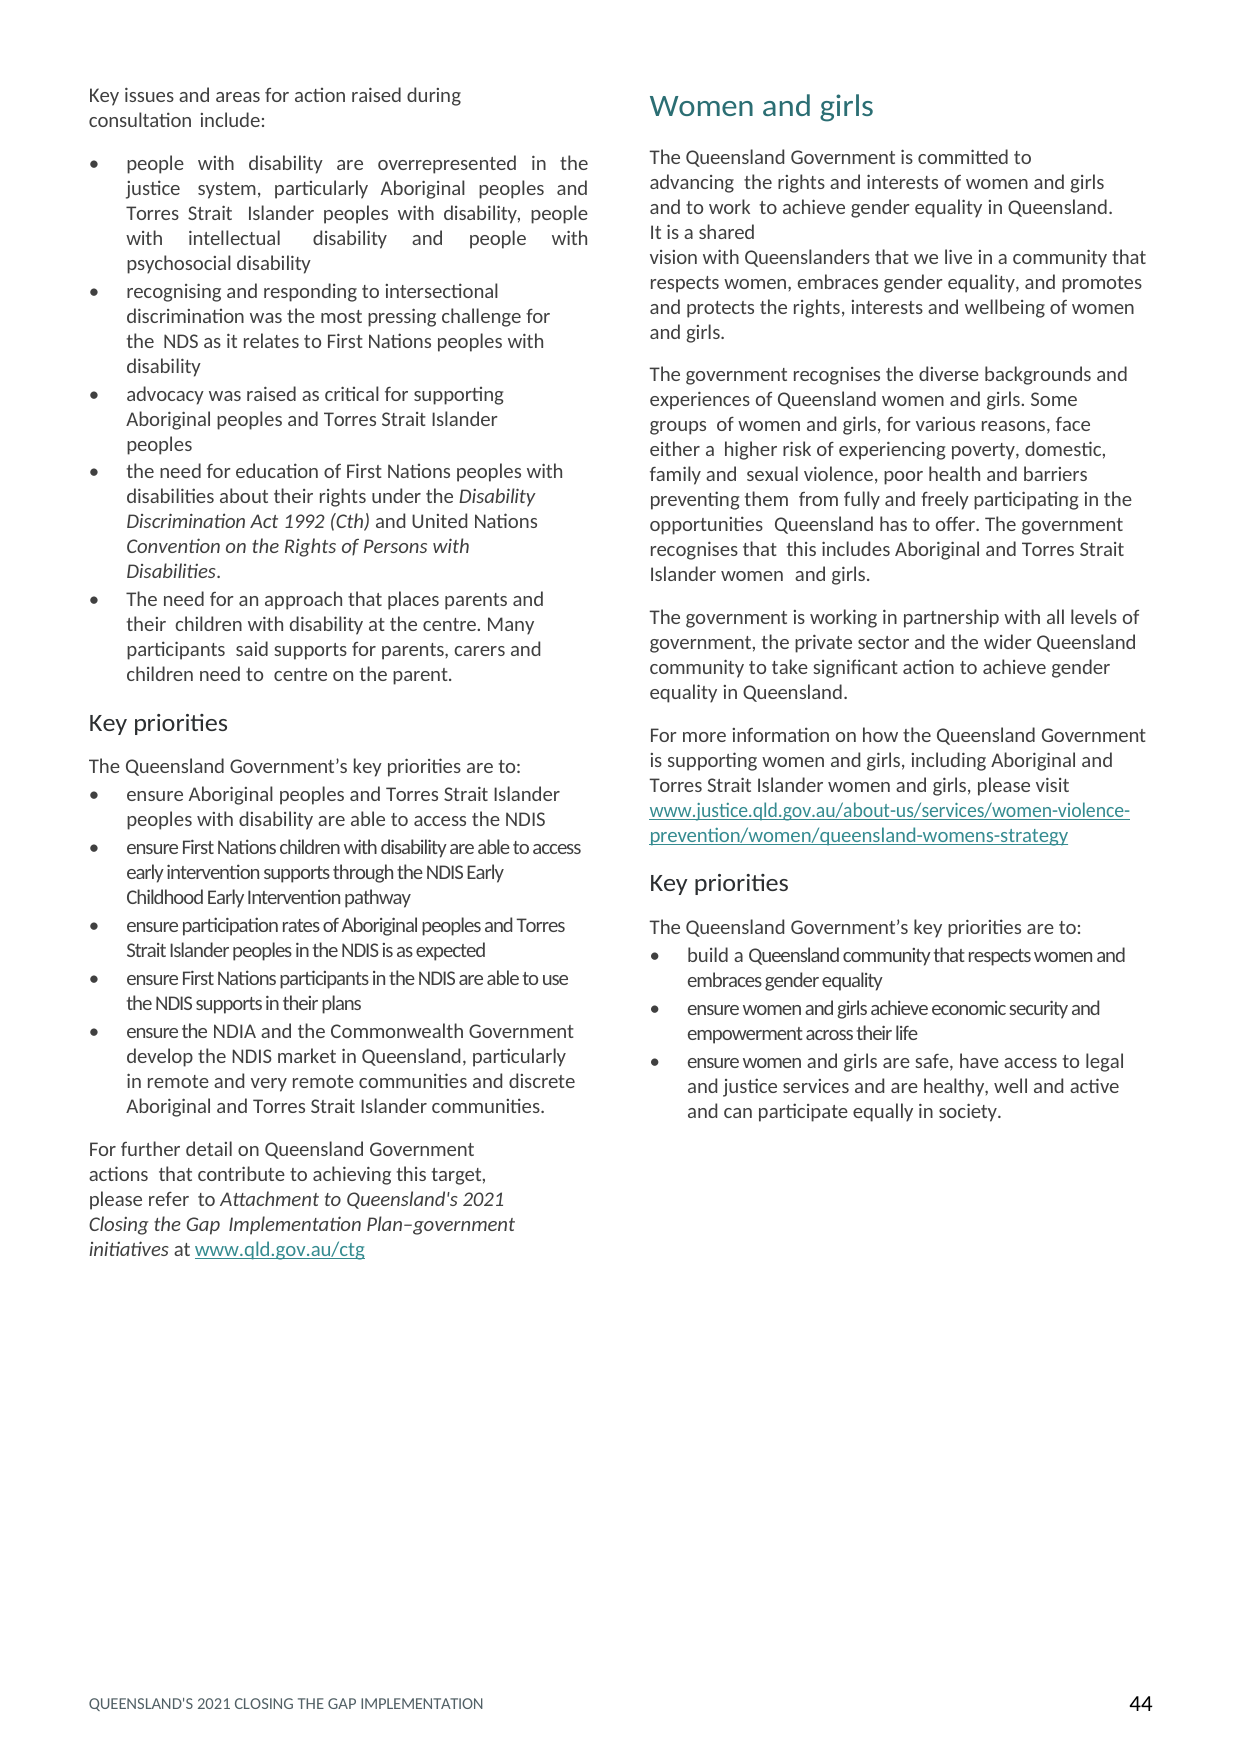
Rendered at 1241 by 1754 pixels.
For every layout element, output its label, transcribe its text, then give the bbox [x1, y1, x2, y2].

text The Queensland Government is committed to advancing the rights and interests of women and girls and to work to achieve gender equality in Queensland. It is a shared [649, 144, 1119, 244]
list recognising and responding to intersectional discrimination was the most pressing challenge for the NDS as it relates to First Nations peoples with disability [88, 278, 583, 378]
list ensure participation rates of Aboriginal peoples and Torres Strait Islander peoples in the NDIS is as expected [88, 913, 583, 963]
list ensure women and girls achieve economic security and empowerment across their life [649, 995, 1157, 1045]
text Key issues and areas for action raised during consultation include: [88, 82, 568, 132]
subtitle Key priorities [88, 707, 588, 737]
list ensure First Nations participants in the NDIS are able to use the NDIS supports in their plans [88, 966, 583, 1016]
list advocacy was raised as critical for supporting Aboriginal peoples and Torres Strait Islander peoples [88, 381, 566, 456]
list The need for an approach that places parents and their children with disability at the centre. Many participants said supports for parents, carers and children need to centre on the parent. [88, 587, 583, 687]
text For more information on how the Queensland Government is supporting women and girls, including Aboriginal and Torres Strait Islander women and girls, please visit www.justice.qld.gov.au/about-us/services/women-violence- prevention/women/queensland-womens-strategy [649, 722, 1150, 847]
text The government is working in partnership with all levels of government, the private sector and the wider Queensland community to take significant action to achieve gender equality in Queensland. [649, 604, 1144, 704]
subtitle Key priorities [649, 867, 1143, 898]
list people with disability are overrepresented in the justice system, particularly Aboriginal peoples and Torres Strait Islander peoples with disability, people with intellectual disability and people with psychosocial disability [88, 150, 588, 275]
text vision with Queenslanders that we live in a community that respects women, embraces gender equality, and promotes and protects the rights, interests and wellbeing of women and girls. [649, 244, 1149, 344]
list ensure women and girls are safe, have access to legal and justice services and are healthy, well and active and can participate equally in society. [649, 1048, 1157, 1123]
subtitle Women and girls [649, 86, 1143, 124]
list ensure First Nations children with disability are able to access early intervention supports through the NDIS Early Childhood Early Intervention pathway [88, 835, 583, 910]
text For further detail on Queensland Government actions that contribute to achieving this target, please refer to Attachment to Queensland's 2021 Closing the Gap Implementation Plan–government initiatives at www.qld.gov.au/ctg [88, 1136, 531, 1261]
text The Queensland Government’s key priorities are to: [649, 914, 1143, 939]
list the need for education of First Nations peoples with disabilities about their rights under the Disability Discrimination Act 1992 (Cth) and United Nations Convention on the Rights of Persons with Disabilities. [88, 459, 566, 584]
list build a Queensland community that respects women and embraces gender equality [649, 942, 1157, 992]
text The government recognises the diverse backgrounds and experiences of Queensland women and girls. Some groups of women and girls, for various reasons, face either a higher risk of experiencing poverty, domestic, family and sexual violence, poor health and barriers preventing them from fully and freely participating in the opportunities Queensland has to offer. The government recognises that this includes Aboriginal and Torres Strait Islander women and girls. [649, 362, 1137, 587]
list ensure Aboriginal peoples and Torres Strait Islander peoples with disability are able to access the NDIS [88, 782, 583, 832]
text The Queensland Government’s key priorities are to: [88, 753, 588, 779]
list ensure the NDIA and the Commonwealth Government develop the NDIS market in Queensland, particularly in remote and very remote communities and discrete Aboriginal and Torres Strait Islander communities. [88, 1018, 583, 1118]
